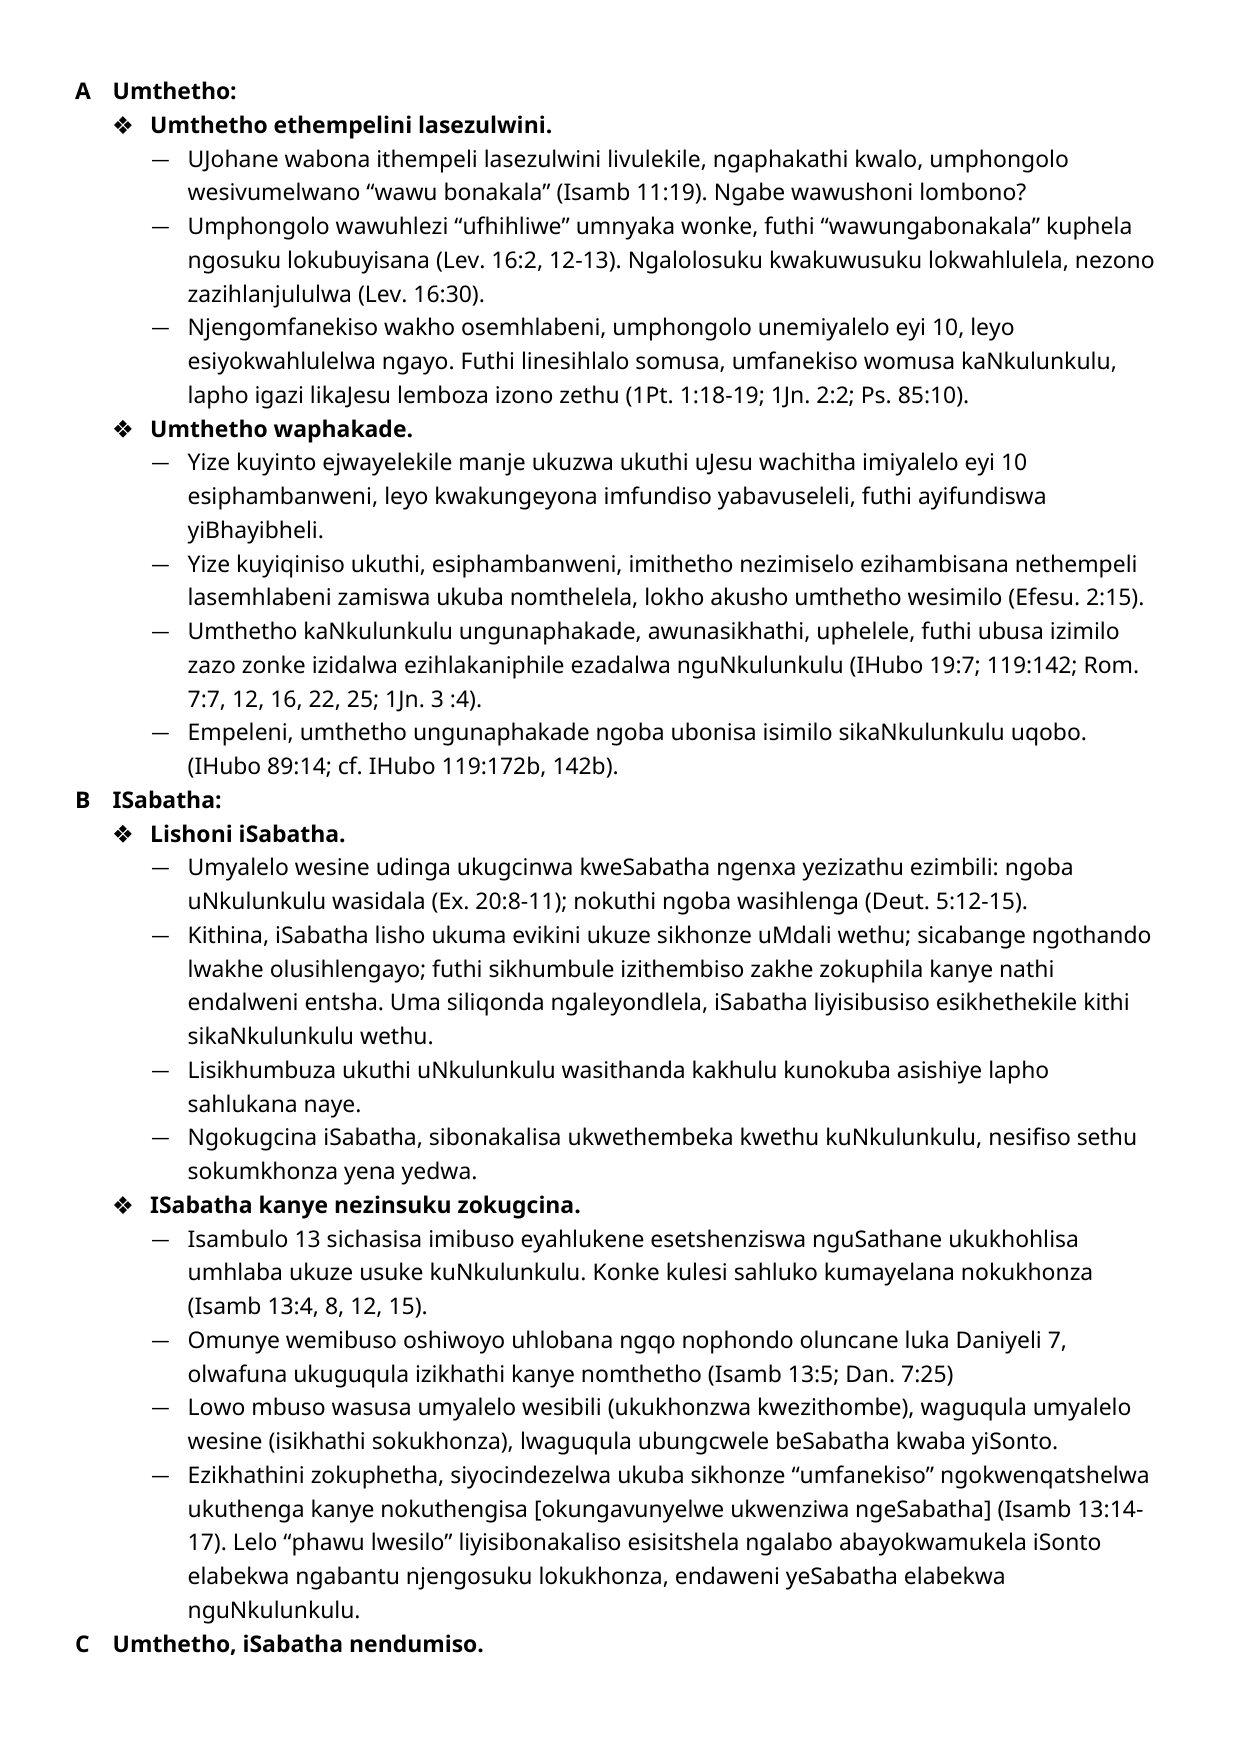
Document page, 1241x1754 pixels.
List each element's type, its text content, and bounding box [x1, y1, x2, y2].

list Umthetho waphakade. [112, 412, 1165, 444]
list Umthetho ethempelini lasezulwini. [112, 109, 1165, 140]
list Omunye wemibuso oshiwoyo uhlobana ngqo nophondo oluncane luka Daniyeli 7, olwafuna ukuguqula izikhathi kanye nomthetho (Isamb 13:5; Dan. 7:25) [150, 1324, 1165, 1389]
list Lowo mbuso wasusa umyalelo wesibili (ukukhonzwa kwezithombe), waguqula umyalelo wesine (isikhathi sokukhonza), lwaguqula ubungcwele beSabatha kwaba yiSonto. [150, 1391, 1165, 1456]
list UJohane wabona ithempeli lasezulwini livulekile, ngaphakathi kwalo, umphongolo wesivumelwano “wawu bonakala” (Isamb 11:19). Ngabe wawushoni lombono? [150, 142, 1165, 207]
list Lishoni iSabatha. [112, 817, 1165, 849]
list Yize kuyiqiniso ukuthi, esiphambanweni, imithetho nezimiselo ezihambisana nethempeli lasemhlabeni zamiswa ukuba nomthelela, lokho akusho umthetho wesimilo (Efesu. 2:15). [150, 547, 1165, 612]
list Isambulo 13 sichasisa imibuso eyahlukene esetshenziswa nguSathane ukukhohlisa umhlaba ukuze usuke kuNkulunkulu. Konke kulesi sahluko kumayelana nokukhonza (Isamb 13:4, 8, 12, 15). [150, 1222, 1165, 1321]
list Umthetho, iSabatha nendumiso. [75, 1627, 1165, 1659]
list ISabatha: [75, 784, 1165, 815]
list Njengomfanekiso wakho osemhlabeni, umphongolo unemiyalelo eyi 10, leyo esiyokwahlulelwa ngayo. Futhi linesihlalo somusa, umfanekiso womusa kaNkulunkulu, lapho igazi likaJesu lemboza izono zethu (1Pt. 1:18-19; 1Jn. 2:2; Ps. 85:10). [150, 311, 1165, 410]
list Umthetho kaNkulunkulu ungunaphakade, awunasikhathi, uphelele, futhi ubusa izimilo zazo zonke izidalwa ezihlakaniphile ezadalwa nguNkulunkulu (IHubo 19:7; 119:142; Rom. 7:7, 12, 16, 22, 25; 1Jn. 3 :4). [150, 615, 1165, 714]
list Lisikhumbuza ukuthi uNkulunkulu wasithanda kakhulu kunokuba asishiye lapho sahlukana naye. [150, 1054, 1165, 1119]
list Empeleni, umthetho ungunaphakade ngoba ubonisa isimilo sikaNkulunkulu uqobo. (IHubo 89:14; cf. IHubo 119:172b, 142b). [150, 716, 1165, 781]
list Yize kuyinto ejwayelekile manje ukuzwa ukuthi uJesu wachitha imiyalelo eyi 10 esiphambanweni, leyo kwakungeyona imfundiso yabavuseleli, futhi ayifundiswa yiBhayibheli. [150, 446, 1165, 545]
list Ezikhathini zokuphetha, siyocindezelwa ukuba sikhonze “umfanekiso” ngokwenqatshelwa ukuthenga kanye nokuthengisa [okungavunyelwe ukwenziwa ngeSabatha] (Isamb 13:14-17). Lelo “phawu lwesilo” liyisibonakaliso esisitshela ngalabo abayokwamukela iSonto elabekwa ngabantu njengosuku lokukhonza, endaweni yeSabatha elabekwa nguNkulunkulu. [150, 1459, 1165, 1625]
list Umphongolo wawuhlezi “ufhihliwe” umnyaka wonke, futhi “wawungabonakala” kuphela ngosuku lokubuyisana (Lev. 16:2, 12-13). Ngalolosuku kwakuwusuku lokwahlulela, nezono zazihlanjululwa (Lev. 16:30). [150, 210, 1165, 309]
list ISabatha kanye nezinsuku zokugcina. [112, 1189, 1165, 1220]
list Umthetho: [75, 75, 1165, 106]
list Umyalelo wesine udinga ukugcinwa kweSabatha ngenxa yezizathu ezimbili: ngoba uNkulunkulu wasidala (Ex. 20:8-11); nokuthi ngoba wasihlenga (Deut. 5:12-15). [150, 851, 1165, 916]
list Ngokugcina iSabatha, sibonakalisa ukwethembeka kwethu kuNkulunkulu, nesifiso sethu sokumkhonza yena yedwa. [150, 1121, 1165, 1186]
list Kithina, iSabatha lisho ukuma evikini ukuze sikhonze uMdali wethu; sicabange ngothando lwakhe olusihlengayo; futhi sikhumbule izithembiso zakhe zokuphila kanye nathi endalweni entsha. Uma siliqonda ngaleyondlela, iSabatha liyisibusiso esikhethekile kithi sikaNkulunkulu wethu. [150, 919, 1165, 1051]
